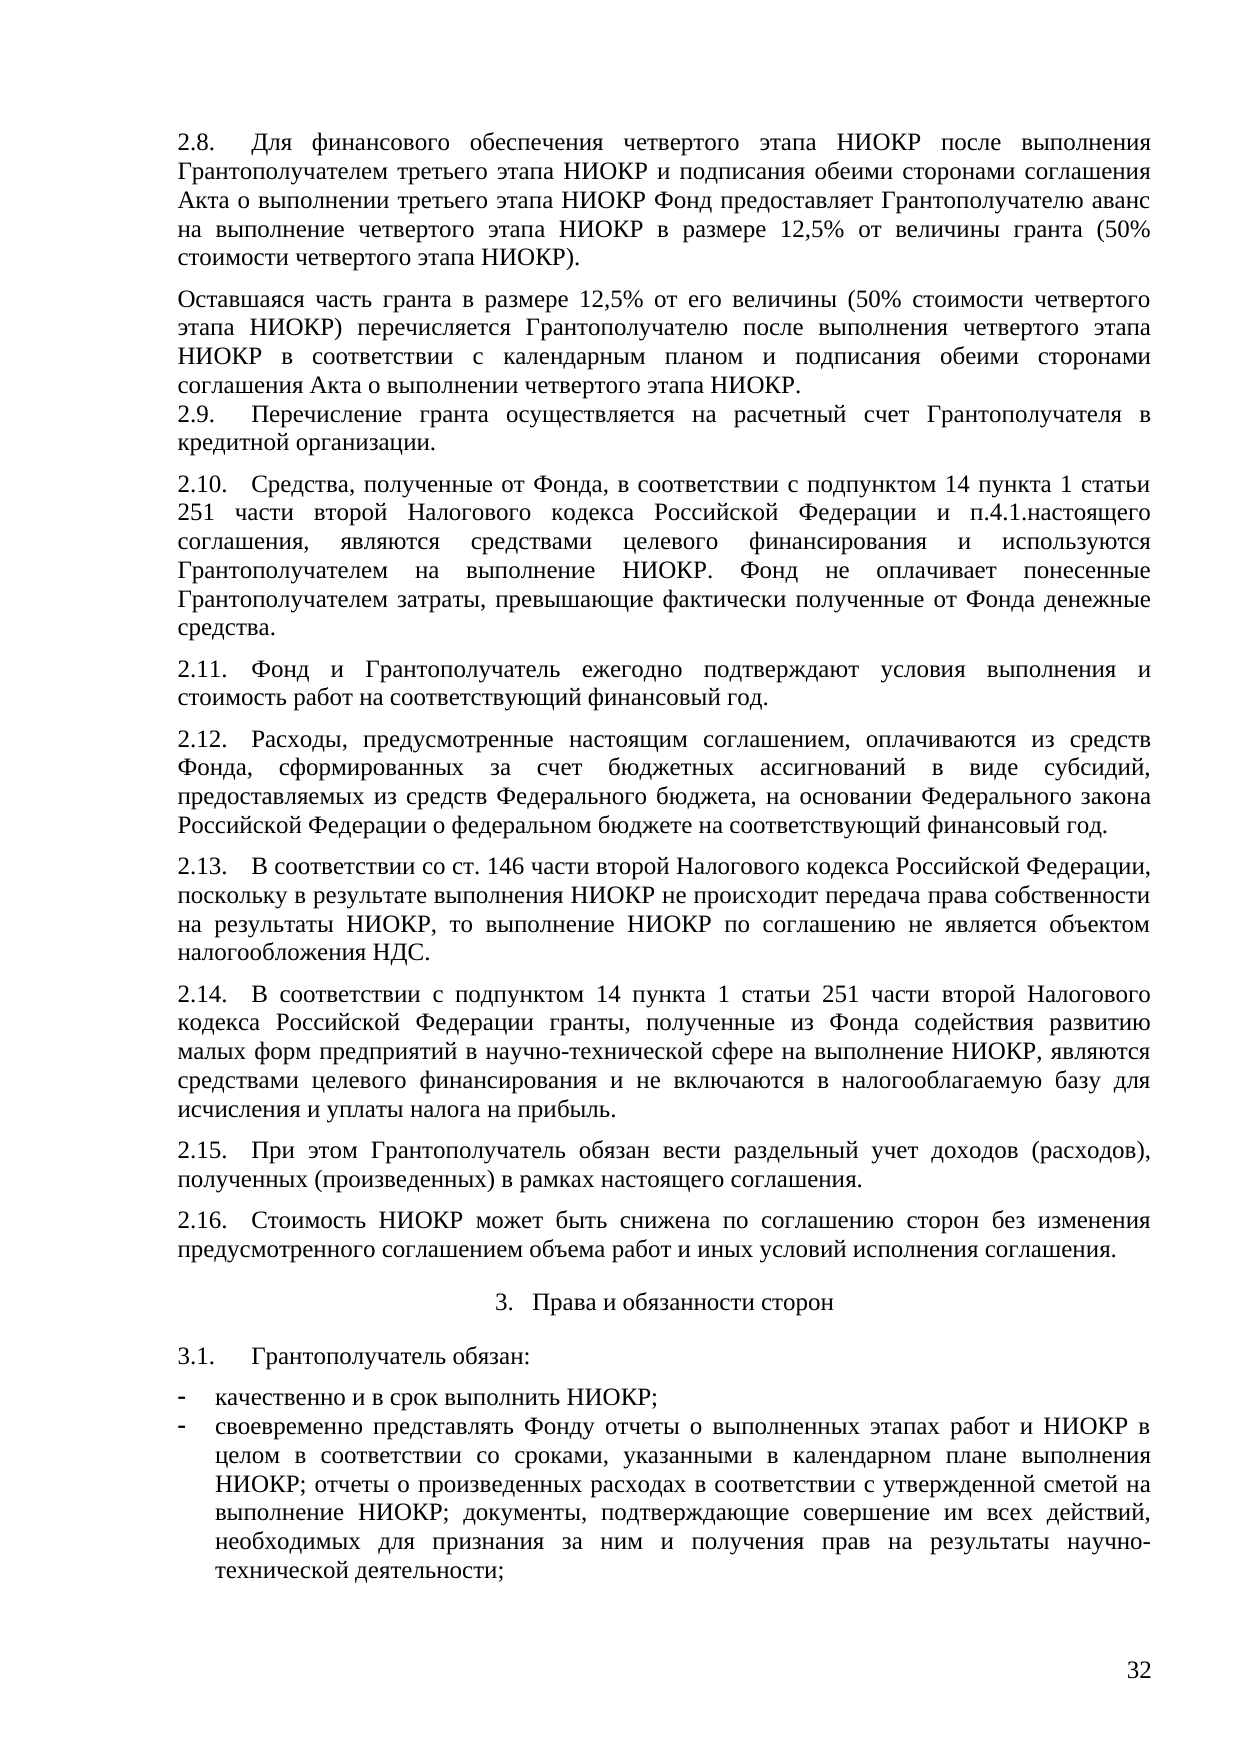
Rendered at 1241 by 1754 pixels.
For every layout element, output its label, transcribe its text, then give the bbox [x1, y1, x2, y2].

list своевременно представлять Фонду отчеты о выполненных этапах работ и НИОКР в целом в соответствии со сроками, указанными в календарном плане выполнения НИОКР; отчеты о произведенных расходах в соответствии с утвержденной сметой на выполнение НИОКР; документы, подтверждающие совершение им всех действий, необходимых для признания за ним и получения прав на результаты научно-технической деятельности; [177, 1411, 1152, 1584]
list Оставшаяся часть гранта в размере 12,5% от его величины (50% стоимости четвертого этапа НИОКР) перечисляется Грантополучателю после выполнения четвертого этапа НИОКР в соответствии с календарным планом и подписания обеими сторонами соглашения Акта о выполнении четвертого этапа НИОКР. [177, 284, 1152, 399]
list Грантополучатель обязан: [177, 1341, 1152, 1370]
list Средства, полученные от Фонда, в соответствии с подпунктом 14 пункта 1 статьи 251 части второй Налогового кодекса Российской Федерации и п.4.1.настоящего соглашения, являются средствами целевого финансирования и используются Грантополучателем на выполнение НИОКР. Фонд не оплачивает понесенные Грантополучателем затраты, превышающие фактически полученные от Фонда денежные средства. [177, 469, 1152, 641]
list качественно и в срок выполнить НИОКР; [177, 1382, 1152, 1411]
list Расходы, предусмотренные настоящим соглашением, оплачиваются из средств Фонда, сформированных за счет бюджетных ассигнований в виде субсидий, предоставляемых из средств Федерального бюджета, на основании Федерального закона Российской Федерации о федеральном бюджете на соответствующий финансовый год. [177, 724, 1152, 839]
list Фонд и Грантополучатель ежегодно подтверждают условия выполнения и стоимость работ на соответствующий финансовый год. [177, 654, 1152, 711]
list В соответствии с подпунктом 14 пункта 1 статьи 251 части второй Налогового кодекса Российской Федерации гранты, полученные из Фонда содействия развитию малых форм предприятий в научно-технической сфере на выполнение НИОКР, являются средствами целевого финансирования и не включаются в налогооблагаемую базу для исчисления и уплаты налога на прибыль. [177, 979, 1152, 1122]
list При этом Грантополучатель обязан вести раздельный учет доходов (расходов), полученных (произведенных) в рамках настоящего соглашения. [177, 1135, 1152, 1192]
list Права и обязанности сторон [177, 1287, 1152, 1316]
list Стоимость НИОКР может быть снижена по соглашению сторон без изменения предусмотренного соглашением объема работ и иных условий исполнения соглашения. [177, 1205, 1152, 1262]
list В соответствии со ст. 146 части второй Налогового кодекса Российской Федерации, поскольку в результате выполнения НИОКР не происходит передача права собственности на результаты НИОКР, то выполнение НИОКР по соглашению не является объектом налогообложения НДС. [177, 851, 1152, 966]
list Для финансового обеспечения четвертого этапа НИОКР после выполнения Грантополучателем третьего этапа НИОКР и подписания обеими сторонами соглашения Акта о выполнении третьего этапа НИОКР Фонд предоставляет Грантополучателю аванс на выполнение четвертого этапа НИОКР в размере 12,5% от величины гранта (50% стоимости четвертого этапа НИОКР). [177, 127, 1152, 271]
list Перечисление гранта осуществляется на расчетный счет Грантополучателя в кредитной организации. [177, 399, 1152, 456]
